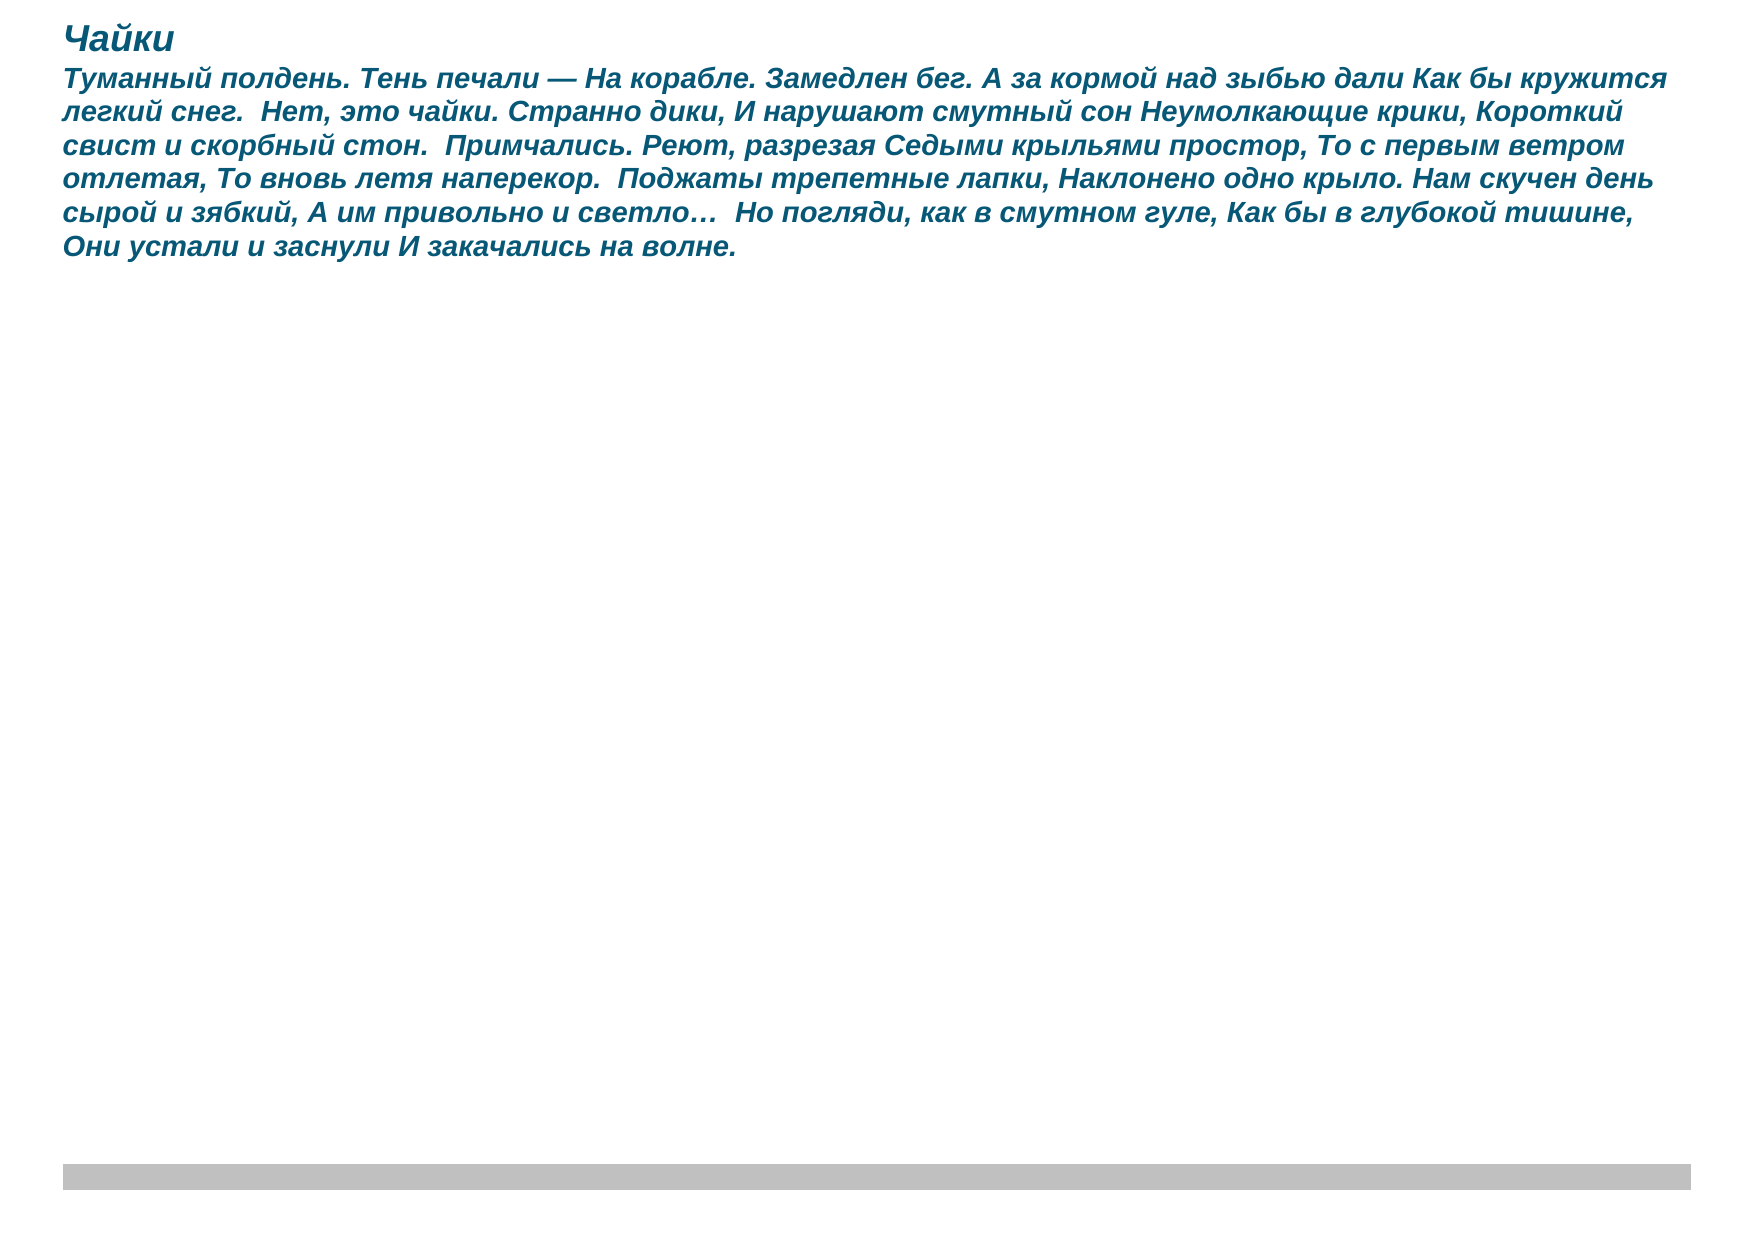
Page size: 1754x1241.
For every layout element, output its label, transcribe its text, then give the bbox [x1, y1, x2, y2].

subtitle Чайки [62, 17, 1691, 60]
text Туманный полдень. Тень печали — [62, 61, 1691, 262]
